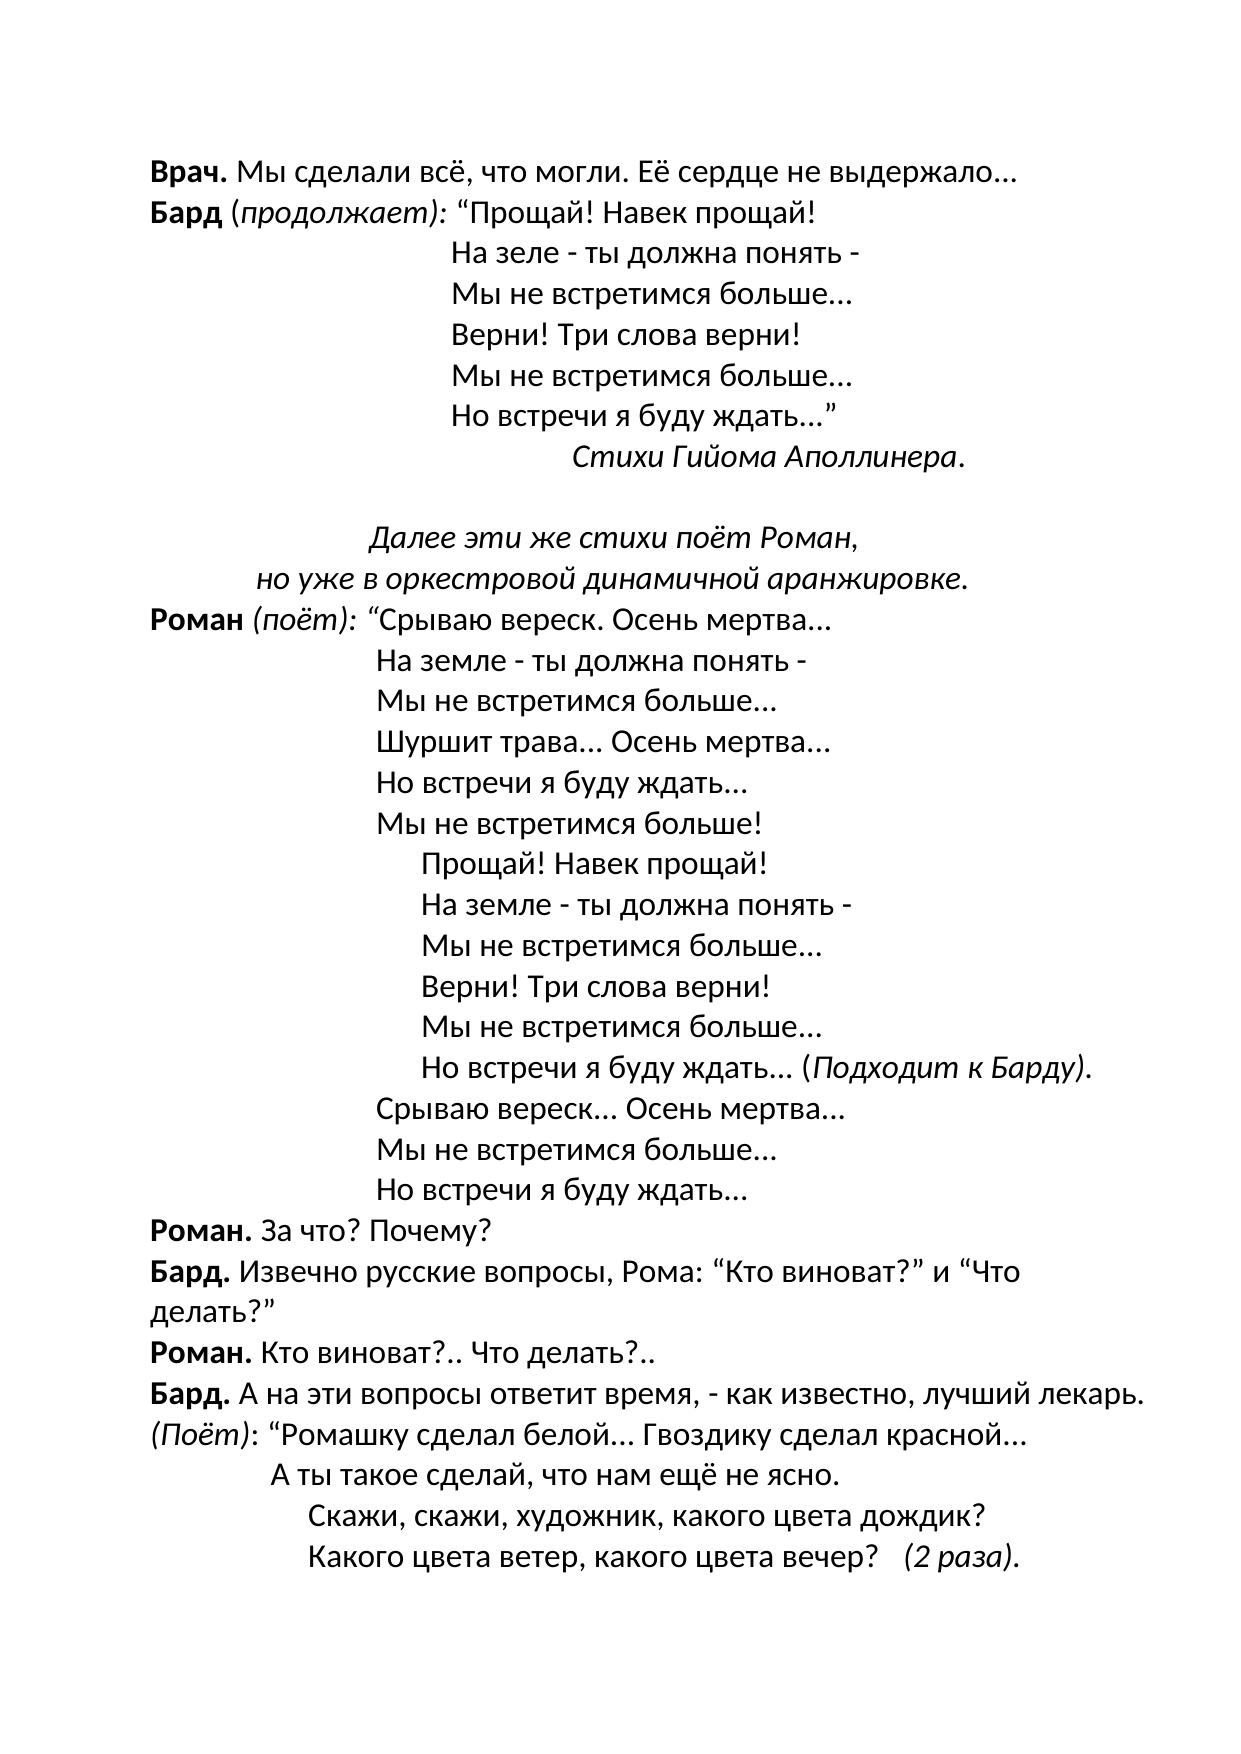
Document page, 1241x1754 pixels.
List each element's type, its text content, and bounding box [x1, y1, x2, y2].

text Шуршит трава... Осень мертва... [150, 720, 1153, 761]
text Верни! Три слова верни! [150, 313, 1153, 354]
text Бард. А на эти вопросы ответит время, - как известно, лучший лекарь. (Поёт): “Ромашку сделал белой... Гвоздику сделал красной... [150, 1372, 1153, 1453]
text Мы не встретимся больше... [150, 1127, 1153, 1168]
text На земле - ты должна понять - [150, 883, 1153, 924]
text Мы не встретимся больше... [150, 354, 1153, 394]
text Но встречи я буду ждать... [150, 1168, 1153, 1209]
text Прощай! Навек прощай! [150, 842, 1153, 883]
text Мы не встретимся больше... [150, 272, 1153, 313]
text Бард. Извечно русские вопросы, Рома: “Кто виноват?” и “Что делать?” [150, 1250, 1153, 1331]
text На зеле - ты должна понять - [150, 231, 1153, 272]
text Бард (продолжает): “Прощай! Навек прощай! [150, 191, 1153, 231]
text А ты такое сделай, что нам ещё не ясно. [150, 1453, 1153, 1494]
text Но встречи я буду ждать...” [150, 394, 1153, 435]
text Но встречи я буду ждать... (Подходит к Барду). [150, 1046, 1153, 1087]
text Срываю вереск... Осень мертва... [150, 1087, 1153, 1127]
text Врач. Мы сделали всё, что могли. Её сердце не выдержало... [150, 150, 1153, 191]
text Скажи, скажи, художник, какого цвета дождик? [150, 1494, 1153, 1535]
text Роман (поёт): “Срываю вереск. Осень мертва... [150, 598, 1153, 639]
text но уже в оркестровой динамичной аранжировке. [150, 557, 1153, 598]
text Роман. Кто виноват?.. Что делать?.. [150, 1331, 1153, 1372]
text На земле - ты должна понять - [150, 639, 1153, 679]
text Далее эти же стихи поёт Роман, [150, 517, 1153, 557]
text Роман. За что? Почему? [150, 1209, 1153, 1250]
text Стихи Гийома Аполлинера. [150, 435, 1153, 476]
text Верни! Три слова верни! [150, 964, 1153, 1005]
text Какого цвета ветер, какого цвета вечер? (2 раза). [150, 1535, 1153, 1576]
text Но встречи я буду ждать... [150, 761, 1153, 802]
text Мы не встретимся больше... [150, 1005, 1153, 1046]
text Мы не встретимся больше... [150, 679, 1153, 720]
text Мы не встретимся больше! [150, 802, 1153, 842]
text Мы не встретимся больше... [150, 924, 1153, 964]
